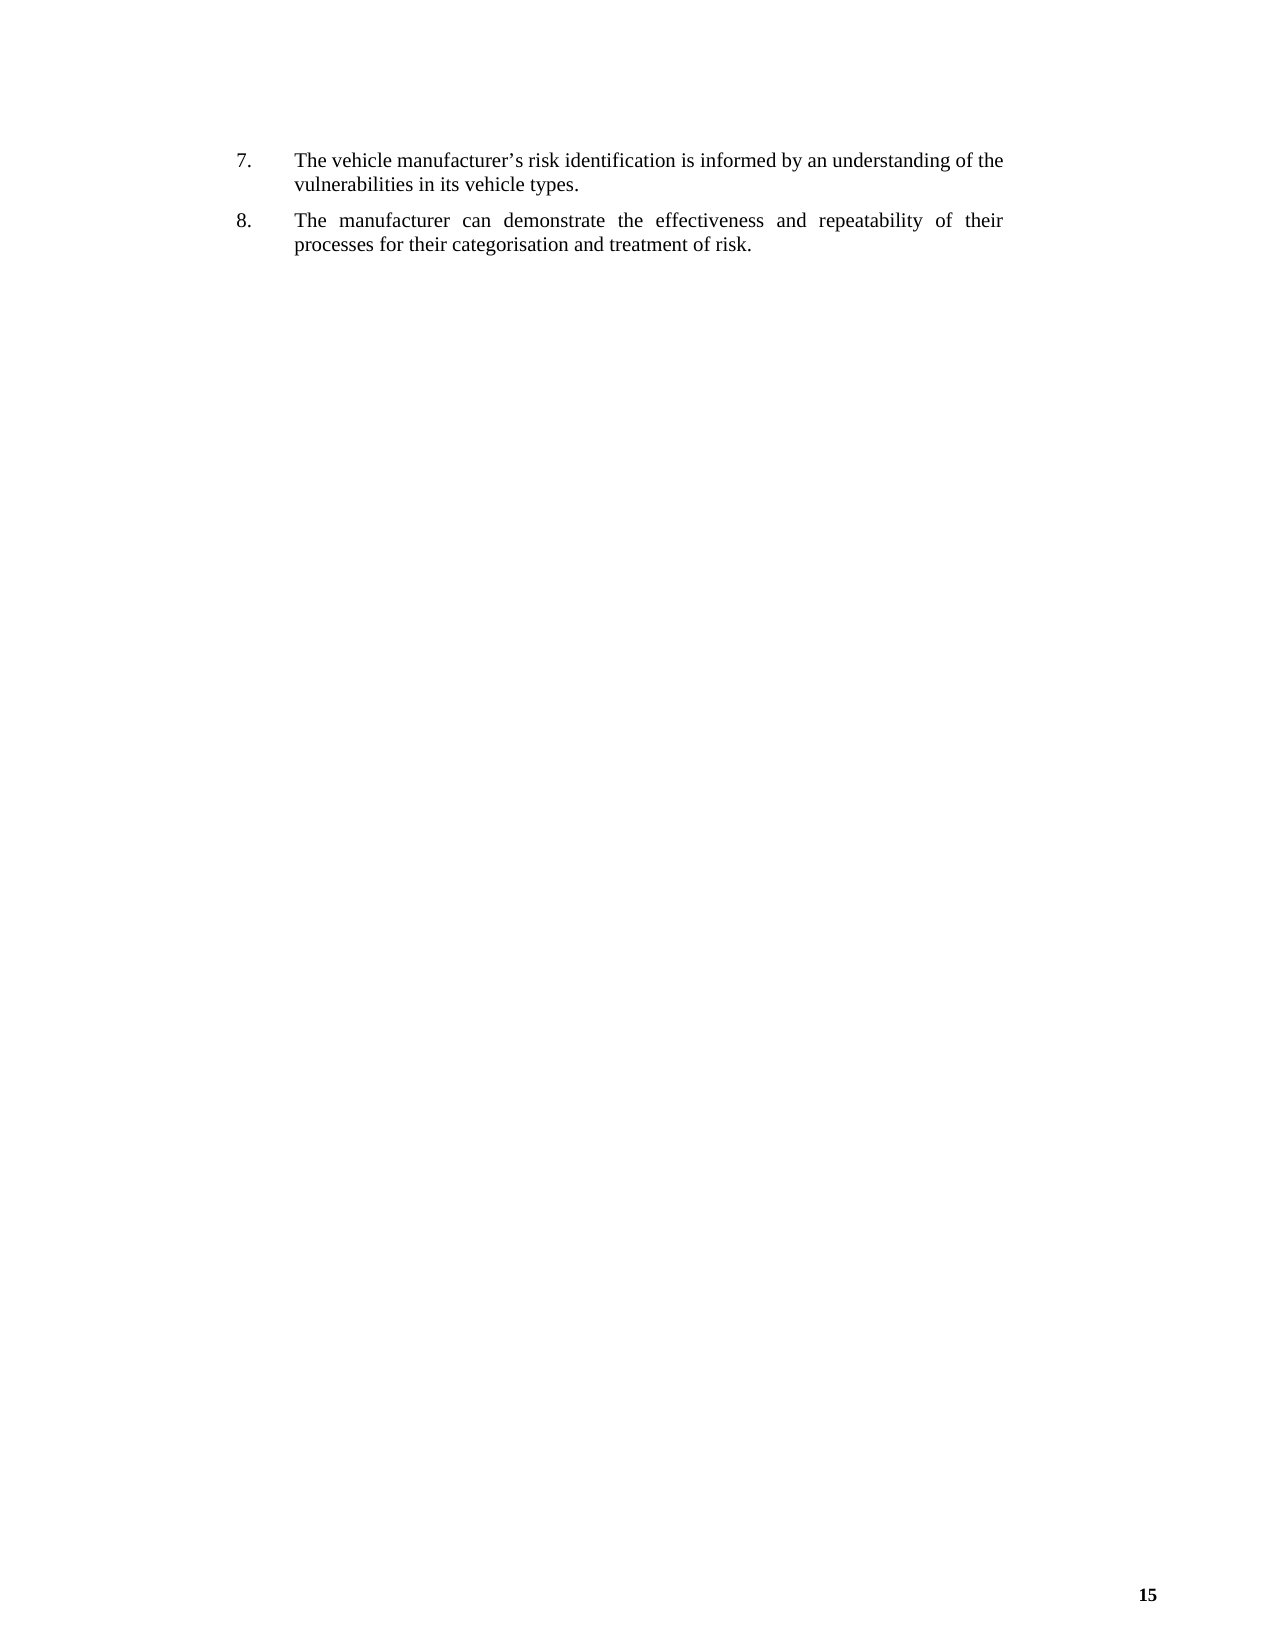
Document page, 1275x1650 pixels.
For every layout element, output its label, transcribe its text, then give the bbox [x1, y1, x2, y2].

list 8. The manufacturer can demonstrate the effectiveness and repeatability of their processes for their categorisation and treatment of risk. [236, 208, 1004, 256]
list 7. The vehicle manufacturer’s risk identification is informed by an understanding of the vulnerabilities in its vehicle types. [236, 148, 1004, 196]
